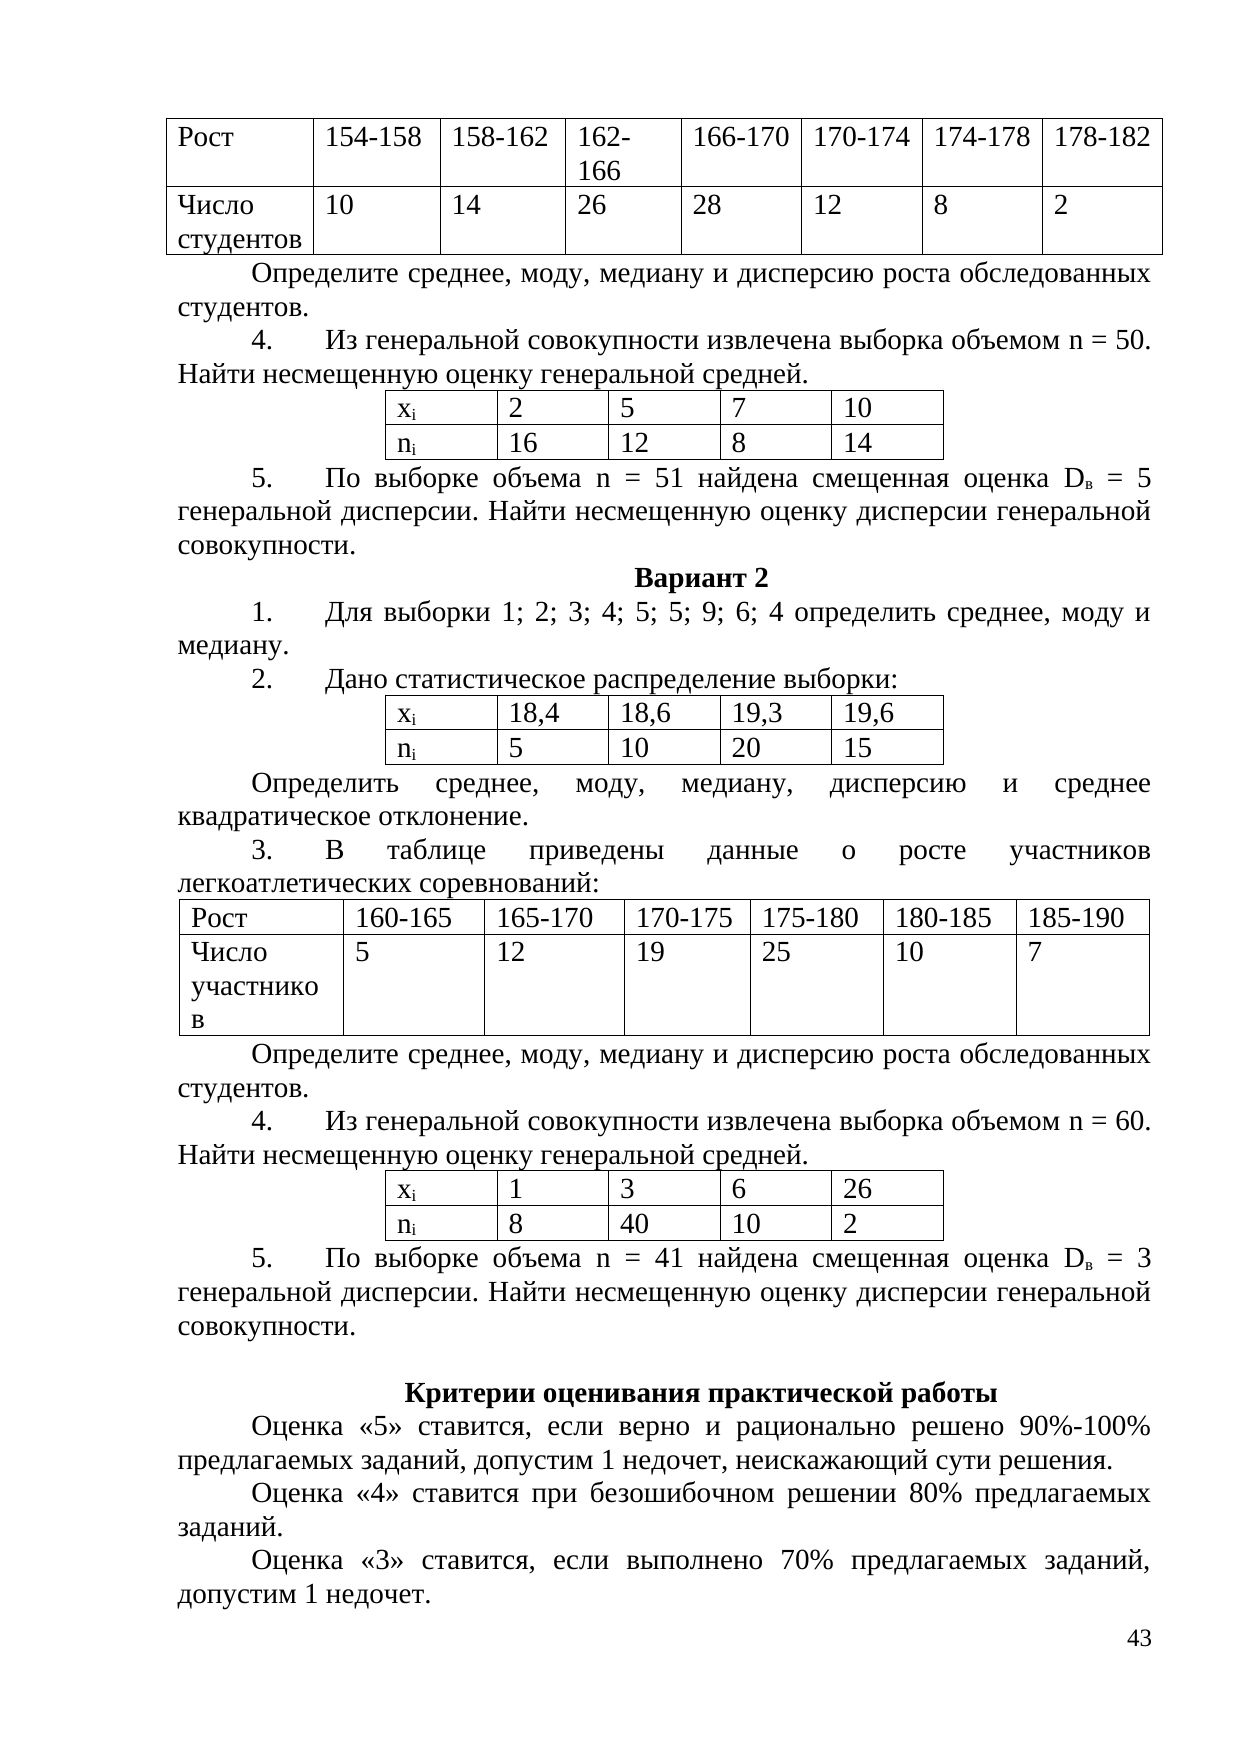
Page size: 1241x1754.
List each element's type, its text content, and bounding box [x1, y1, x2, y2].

table_cell 15 [832, 730, 943, 764]
table_cell 14 [832, 425, 943, 459]
text Вариант 2 [177, 560, 1152, 594]
list Из генеральной совокупности извлечена выборка объемом n = 50. Найти несмещенную оценку генеральной средней. [177, 322, 1152, 389]
table_header 19,6 [832, 696, 943, 729]
list В таблице приведены данные о росте участников легкоатлетических соревнований: [177, 832, 1152, 899]
table_cell 10 [721, 1206, 831, 1239]
table_cell 12 [609, 425, 720, 459]
table_header xi [386, 391, 497, 424]
text Определите среднее, моду, медиану и дисперсию роста обследованных студентов. [177, 255, 1152, 322]
table_header 175-180 [751, 900, 883, 933]
table_header 19,3 [721, 696, 831, 729]
table_cell 2 [1043, 187, 1162, 254]
table_cell 10 [609, 730, 720, 764]
table_header 160-165 [344, 900, 484, 933]
table_cell ni [386, 1206, 497, 1239]
table_header 166-170 [682, 119, 801, 186]
table_cell 8 [498, 1206, 608, 1239]
table_header 178-182 [1043, 119, 1162, 186]
table_header 1 [498, 1171, 608, 1205]
table_cell ni [386, 425, 497, 459]
table_header Рост [167, 119, 313, 186]
table_cell 5 [344, 935, 484, 1035]
table_cell 12 [485, 935, 624, 1035]
table_cell 16 [498, 425, 608, 459]
table_cell 14 [441, 187, 565, 254]
table_header 7 [721, 391, 831, 424]
table_cell 25 [751, 935, 883, 1035]
table_header 174-178 [923, 119, 1042, 186]
table_cell 20 [721, 730, 831, 764]
text Оценка «4» ставится при безошибочном решении 80% предлагаемых заданий. [177, 1475, 1152, 1542]
table_cell 7 [1017, 935, 1149, 1035]
table_header 154-158 [314, 119, 440, 186]
list Дано статистическое распределение выборки: [177, 661, 1152, 694]
table_cell 28 [682, 187, 801, 254]
text Критерии оценивания практической работы [177, 1375, 1152, 1408]
table_header 170-175 [625, 900, 750, 933]
table_header xi [386, 696, 497, 729]
table_header 6 [721, 1171, 831, 1205]
table_cell 10 [884, 935, 1016, 1035]
table_header 180-185 [884, 900, 1016, 933]
list По выборке объема n = 41 найдена смещенная оценка Dв = 3 генеральной дисперсии. Найти несмещенную оценку дисперсии генеральной совокупности. [177, 1241, 1152, 1341]
table_cell 26 [566, 187, 681, 254]
table_cell ni [386, 730, 497, 764]
table_header 10 [832, 391, 943, 424]
table_header 26 [832, 1171, 943, 1205]
table_header 5 [609, 391, 720, 424]
table_cell Число студентов [167, 187, 313, 254]
table_cell 8 [923, 187, 1042, 254]
table_cell 8 [721, 425, 831, 459]
list Для выборки 1; 2; 3; 4; 5; 5; 9; 6; 4 определить среднее, моду и медиану. [177, 594, 1152, 661]
table_cell 2 [832, 1206, 943, 1239]
table_header xi [386, 1171, 497, 1205]
table_header 165-170 [485, 900, 624, 933]
table_cell 10 [314, 187, 440, 254]
table_header 2 [498, 391, 608, 424]
list Из генеральной совокупности извлечена выборка объемом n = 60. Найти несмещенную оценку генеральной средней. [177, 1103, 1152, 1170]
table_cell 5 [498, 730, 608, 764]
text Оценка «3» ставится, если выполнено 70% предлагаемых заданий, допустим 1 недочет. [177, 1542, 1152, 1609]
table_cell 40 [609, 1206, 720, 1239]
table_cell 19 [625, 935, 750, 1035]
table_header 3 [609, 1171, 720, 1205]
table_header Рост [180, 900, 343, 933]
table_cell 12 [802, 187, 922, 254]
table_header 162-166 [566, 119, 681, 186]
table_header 18,6 [609, 696, 720, 729]
table_header 158-162 [441, 119, 565, 186]
text Оценка «5» ставится, если верно и рационально решено 90%-100% предлагаемых заданий, допустим 1 недочет, неискажающий сути решения. [177, 1408, 1152, 1475]
text Определить среднее, моду, медиану, дисперсию и среднее квадратическое отклонение. [177, 765, 1152, 832]
table_cell Число участников [180, 935, 343, 1035]
list По выборке объема n = 51 найдена смещенная оценка Dв = 5 генеральной дисперсии. Найти несмещенную оценку дисперсии генеральной совокупности. [177, 460, 1152, 560]
table_header 18,4 [498, 696, 608, 729]
table_header 170-174 [802, 119, 922, 186]
table_header 185-190 [1017, 900, 1149, 933]
text Определите среднее, моду, медиану и дисперсию роста обследованных студентов. [177, 1036, 1152, 1103]
